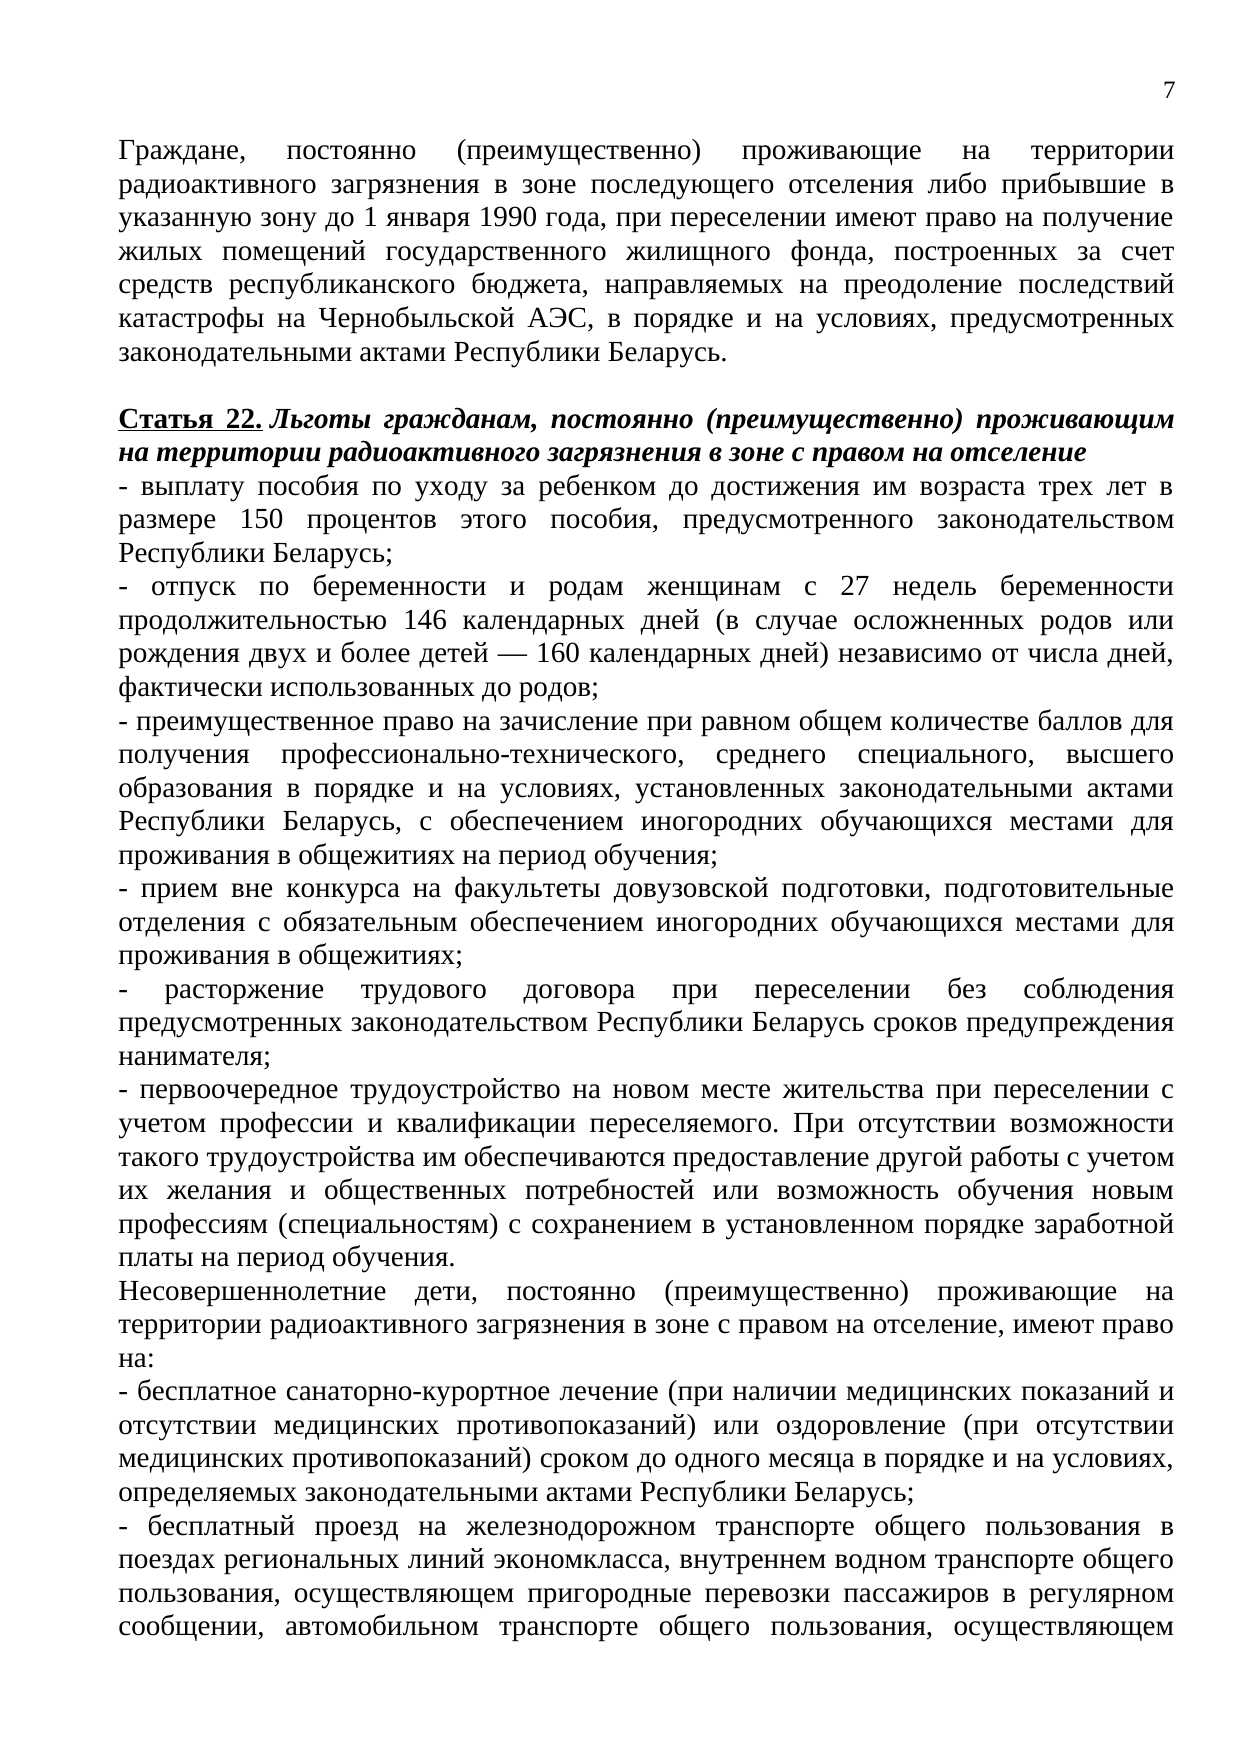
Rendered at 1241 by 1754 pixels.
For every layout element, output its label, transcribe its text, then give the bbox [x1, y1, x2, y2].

text Несовершеннолетние дети, постоянно (преимущественно) проживающие на территории радиоактивного загрязнения в зоне с правом на отселение, имеют право на: [118, 1273, 1175, 1373]
text - первоочередное трудоустройство на новом месте жительства при переселении с учетом профессии и квалификации переселяемого. При отсутствии возможности такого трудоустройства им обеспечиваются предоставление другой работы с учетом их желания и общественных потребностей или возможность обучения новым профессиям (специальностям) с сохранением в установленном порядке заработной платы на период обучения. [118, 1072, 1175, 1273]
text - прием вне конкурса на факультеты довузовской подготовки, подготовительные отделения с обязательным обеспечением иногородних обучающихся местами для проживания в общежитиях; [118, 870, 1175, 971]
text - преимущественное право на зачисление при равном общем количестве баллов для получения профессионально-технического, среднего специального, высшего образования в порядке и на условиях, установленных законодательными актами Республики Беларусь, с обеспечением иногородних обучающихся местами для проживания в общежитиях на период обучения; [118, 703, 1175, 870]
text - выплату пособия по уходу за ребенком до достижения им возраста трех лет в размере 150 процентов этого пособия, предусмотренного законодательством Республики Беларусь; [118, 468, 1175, 568]
text - бесплатное санаторно-курортное лечение (при наличии медицинских показаний и отсутствии медицинских противопоказаний) или оздоровление (при отсутствии медицинских противопоказаний) сроком до одного месяца в порядке и на условиях, определяемых законодательными актами Республики Беларусь; [118, 1373, 1175, 1508]
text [118, 1508, 1175, 1642]
text - расторжение трудового договора при переселении без соблюдения предусмотренных законодательством Республики Беларусь сроков предупреждения нанимателя; [118, 971, 1175, 1072]
text Статья 22. Льготы гражданам, постоянно (преимущественно) проживающим на территории радиоактивного загрязнения в зоне с правом на отселение [118, 401, 1175, 468]
text - отпуск по беременности и родам женщинам с 27 недель беременности продолжительностью 146 календарных дней (в случае осложненных родов или рождения двух и более детей — 160 календарных дней) независимо от числа дней, фактически использованных до родов; [118, 568, 1175, 703]
text Граждане, постоянно (преимущественно) проживающие на территории радиоактивного загрязнения в зоне последующего отселения либо прибывшие в указанную зону до 1 января 1990 года, при переселении имеют право на получение жилых помещений государственного жилищного фонда, построенных за счет средств республиканского бюджета, направляемых на преодоление последствий катастрофы на Чернобыльской АЭС, в порядке и на условиях, предусмотренных законодательными актами Республики Беларусь. [118, 132, 1175, 367]
